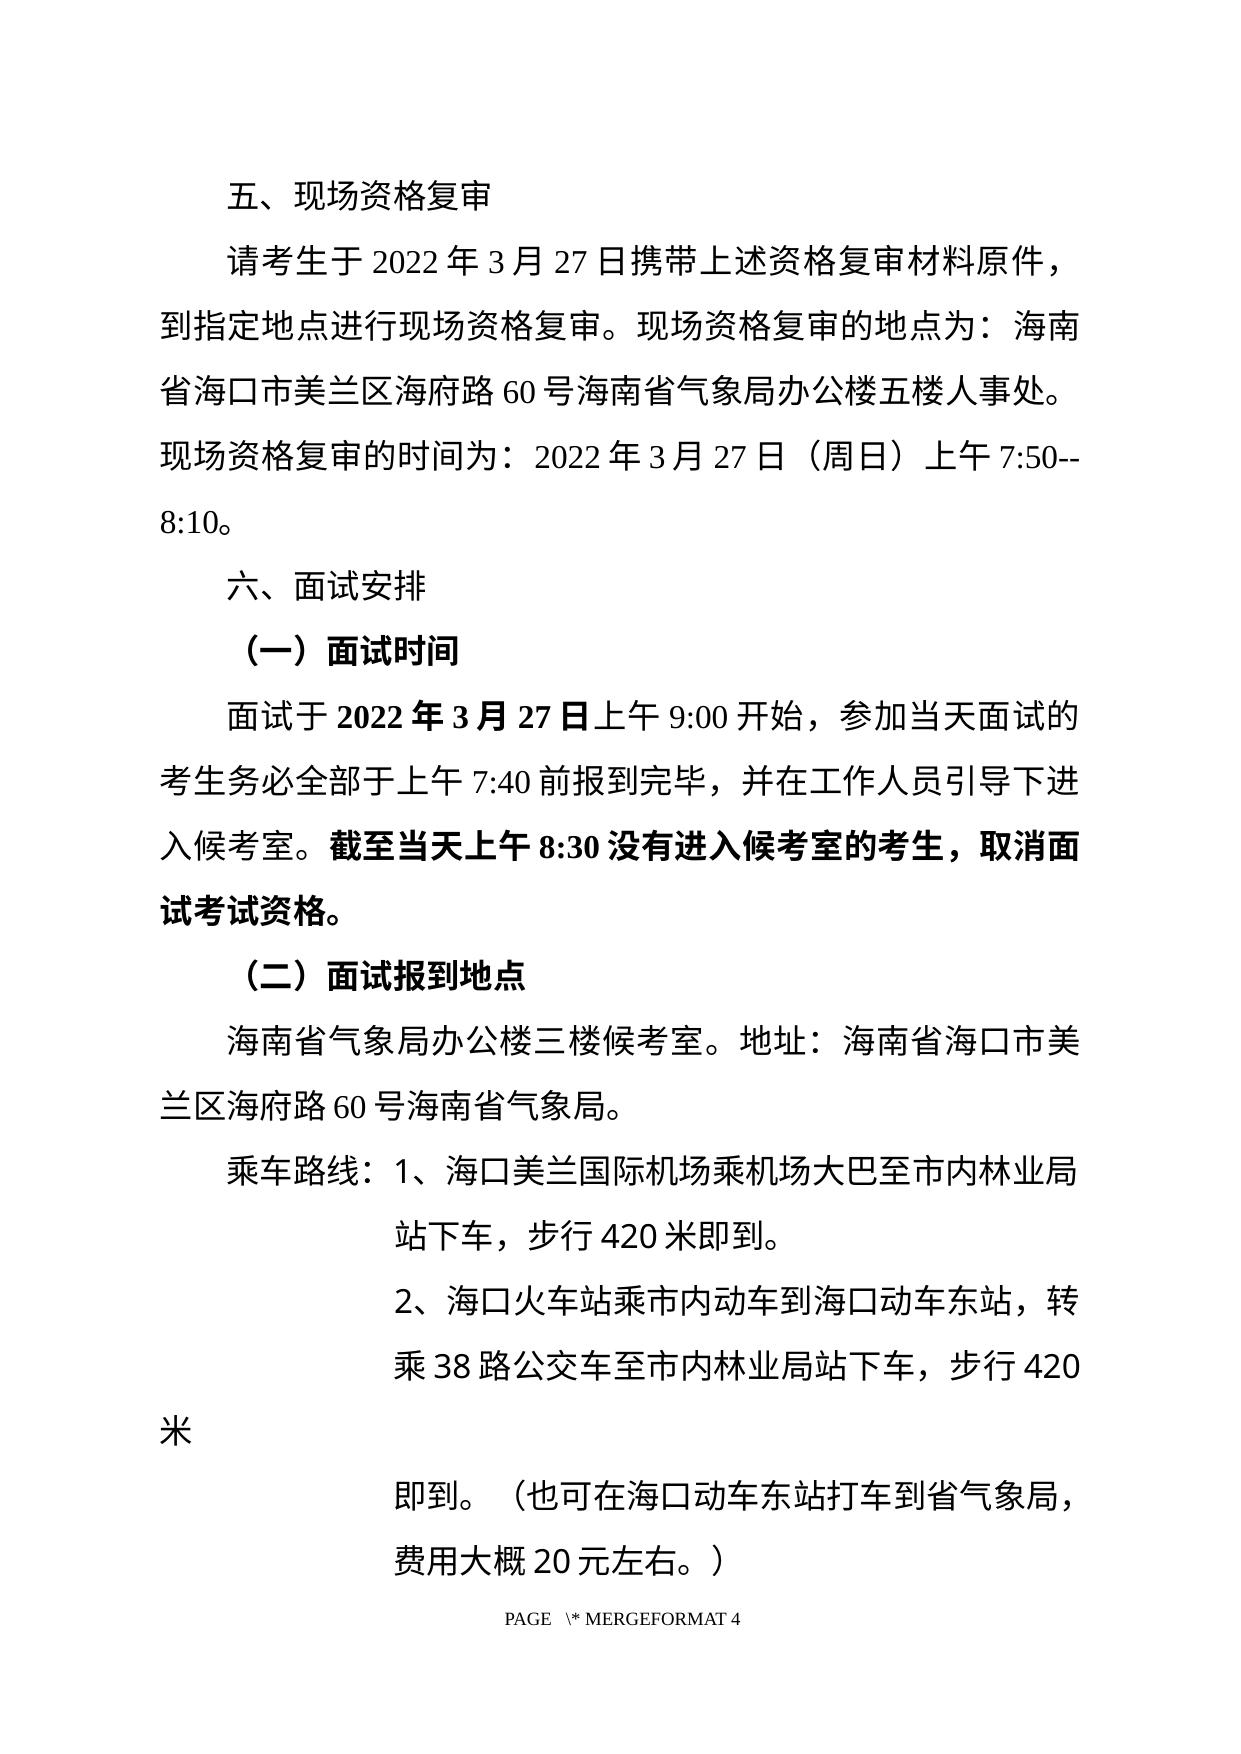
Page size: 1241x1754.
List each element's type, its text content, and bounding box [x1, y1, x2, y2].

text 即到。（也可在海口动车东站打车到省气象局， [159, 1462, 1081, 1527]
text 面试于2022年3月27日上午9:00开始，参加当天面试的考生务必全部于上午7:40前报到完毕，并在工作人员引导下进入候考室。截至当天上午8:30没有进入候考室的考生，取消面试考试资格。 [159, 682, 1081, 942]
text 站下车，步行420米即到。 [159, 1202, 1081, 1267]
text 五、现场资格复审 [159, 162, 1081, 227]
text 费用大概20元左右。） [159, 1527, 1081, 1592]
text 乘38路公交车至市内林业局站下车，步行420米 [159, 1332, 1081, 1462]
text 请考生于2022年3月27日携带上述资格复审材料原件，到指定地点进行现场资格复审。现场资格复审的地点为：海南省海口市美兰区海府路60号海南省气象局办公楼五楼人事处。现场资格复审的时间为：2022年3月27日（周日）上午7:50--8:10。 [159, 227, 1081, 552]
list 海口火车站乘市内动车到海口动车东站，转 [159, 1267, 1081, 1332]
text 海南省气象局办公楼三楼候考室。地址：海南省海口市美兰区海府路60号海南省气象局。 [159, 1007, 1081, 1137]
text （二）面试报到地点 [159, 942, 1081, 1007]
text 六、面试安排 [159, 552, 1081, 617]
text （一）面试时间 [159, 617, 1081, 682]
text 乘车路线：1、海口美兰国际机场乘机场大巴至市内林业局 [159, 1137, 1081, 1202]
